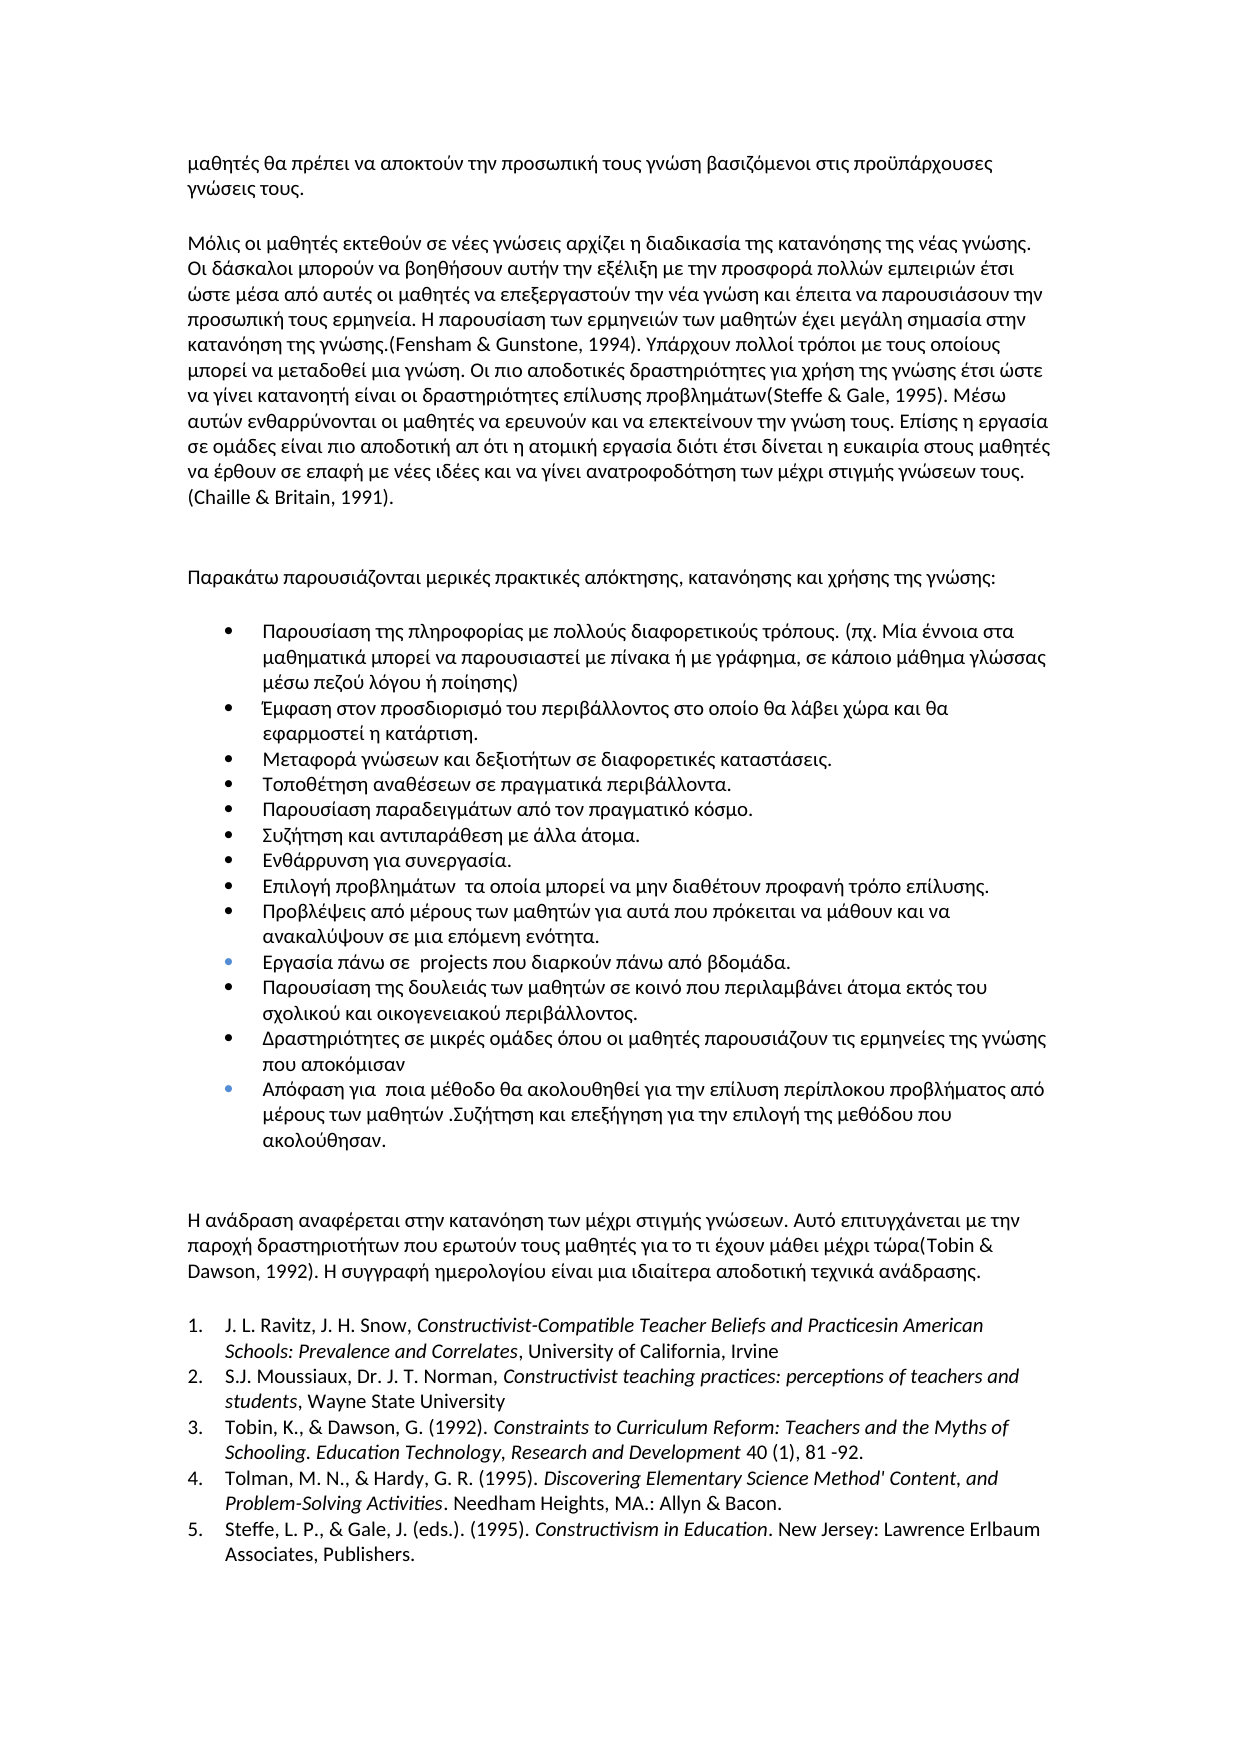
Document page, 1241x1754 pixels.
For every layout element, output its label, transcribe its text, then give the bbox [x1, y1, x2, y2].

list Επιλογή προβλημάτων τα οποία μπορεί να μην διαθέτουν προφανή τρόπο επίλυσης. [225, 873, 1053, 898]
list Ενθάρρυνση για συνεργασία. [225, 847, 1053, 873]
text Παρακάτω παρουσιάζονται μερικές πρακτικές απόκτησης, κατανόησης και χρήσης της γνώσης: [187, 539, 1053, 589]
list Προβλέψεις από μέρους των μαθητών για αυτά που πρόκειται να μάθουν και να ανακαλύψουν σε μια επόμενη ενότητα. [225, 898, 1053, 949]
list Απόφαση για ποια μέθοδο θα ακολουθηθεί για την επίλυση περίπλοκου προβλήματος από μέρους των μαθητών .Συζήτηση και επεξήγηση για την επιλογή της μεθόδου που ακολούθησαν. [225, 1076, 1053, 1152]
list Παρουσίαση της πληροφορίας με πολλούς διαφορετικούς τρόπους. (πχ. Μία έννοια στα μαθηματικά μπορεί να παρουσιαστεί με πίνακα ή με γράφημα, σε κάποιο μάθημα γλώσσας μέσω πεζού λόγου ή ποίησης) [225, 619, 1053, 695]
text Μόλις οι μαθητές εκτεθούν σε νέες γνώσεις αρχίζει η διαδικασία της κατανόησης της νέας γνώσης. Οι δάσκαλοι μπορούν να βοηθήσουν αυτήν την εξέλιξη με την προσφορά πολλών εμπειριών έτσι ώστε μέσα από αυτές οι μαθητές να επεξεργαστούν την νέα γνώση και έπειτα να παρουσιάσουν την προσωπική τους ερμηνεία. Η παρουσίαση των ερμηνειών των μαθητών έχει μεγάλη σημασία στην κατανόηση της γνώσης.(Fensham & Gunstone, 1994). Υπάρχουν πολλοί τρόποι με τους οποίους μπορεί να μεταδοθεί μια γνώση. Οι πιο αποδοτικές δραστηριότητες για χρήση της γνώσης έτσι ώστε να γίνει κατανοητή είναι οι δραστηριότητες επίλυσης προβλημάτων(Steffe & Gale, 1995). Μέσω αυτών ενθαρρύνονται οι μαθητές να ερευνούν και να επεκτείνουν την γνώση τους. Επίσης η εργασία σε ομάδες είναι πιο αποδοτική απ ότι η ατομική εργασία διότι έτσι δίνεται η ευκαιρία στους μαθητές να έρθουν σε επαφή με νέες ιδέες και να γίνει ανατροφοδότηση των μέχρι στιγμής γνώσεων τους.(Chaille & Britain, 1991). [187, 230, 1053, 509]
list Μεταφορά γνώσεων και δεξιοτήτων σε διαφορετικές καταστάσεις. [225, 746, 1053, 771]
list Έμφαση στον προσδιορισμό του περιβάλλοντος στο οποίο θα λάβει χώρα και θα εφαρμοστεί η κατάρτιση. [225, 695, 1053, 746]
list Δραστηριότητες σε μικρές ομάδες όπου οι μαθητές παρουσιάζουν τις ερμηνείες της γνώσης που αποκόμισαν [225, 1025, 1053, 1076]
list Tobin, K., & Dawson, G. (1992). Constraints to Curriculum Reform: Teachers and the Myths of Schooling. Education Technology, Research and Development 40 (1), 81 -92. [187, 1414, 1053, 1465]
list Συζήτηση και αντιπαράθεση με άλλα άτομα. [225, 822, 1053, 847]
list Τοποθέτηση αναθέσεων σε πραγματικά περιβάλλοντα. [225, 771, 1053, 797]
list Παρουσίαση της δουλειάς των μαθητών σε κοινό που περιλαμβάνει άτομα εκτός του σχολικού και οικογενειακού περιβάλλοντος. [225, 974, 1053, 1025]
list Tolman, M. N., & Hardy, G. R. (1995). Discovering Elementary Science Method' Content, and Problem-Solving Activities. Needham Heights, MA.: Allyn & Bacon. [187, 1465, 1053, 1516]
list Εργασία πάνω σε projects που διαρκούν πάνω από βδομάδα. [225, 949, 1053, 974]
text Η ανάδραση αναφέρεται στην κατανόηση των μέχρι στιγμής γνώσεων. Αυτό επιτυγχάνεται με την παροχή δραστηριοτήτων που ερωτούν τους μαθητές για το τι έχουν μάθει μέχρι τώρα(Tobin & Dawson, 1992). Η συγγραφή ημερολογίου είναι μια ιδιαίτερα αποδοτική τεχνικά ανάδρασης. [187, 1207, 1053, 1283]
list J. L. Ravitz, J. H. Snow, Constructivist-Compatible Teacher Beliefs and Practicesin American Schools: Prevalence and Correlates, University of California, Irvine [187, 1312, 1053, 1363]
list Steffe, L. P., & Gale, J. (eds.). (1995). Constructivism in Education. New Jersey: Lawrence Erlbaum Associates, Publishers. [187, 1516, 1053, 1567]
list S.J. Moussiaux, Dr. J. T. Norman, Constructivist teaching practices: perceptions of teachers and students, Wayne State University [187, 1363, 1053, 1414]
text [187, 150, 1053, 201]
list Παρουσίαση παραδειγμάτων από τον πραγματικό κόσμο. [225, 797, 1053, 822]
